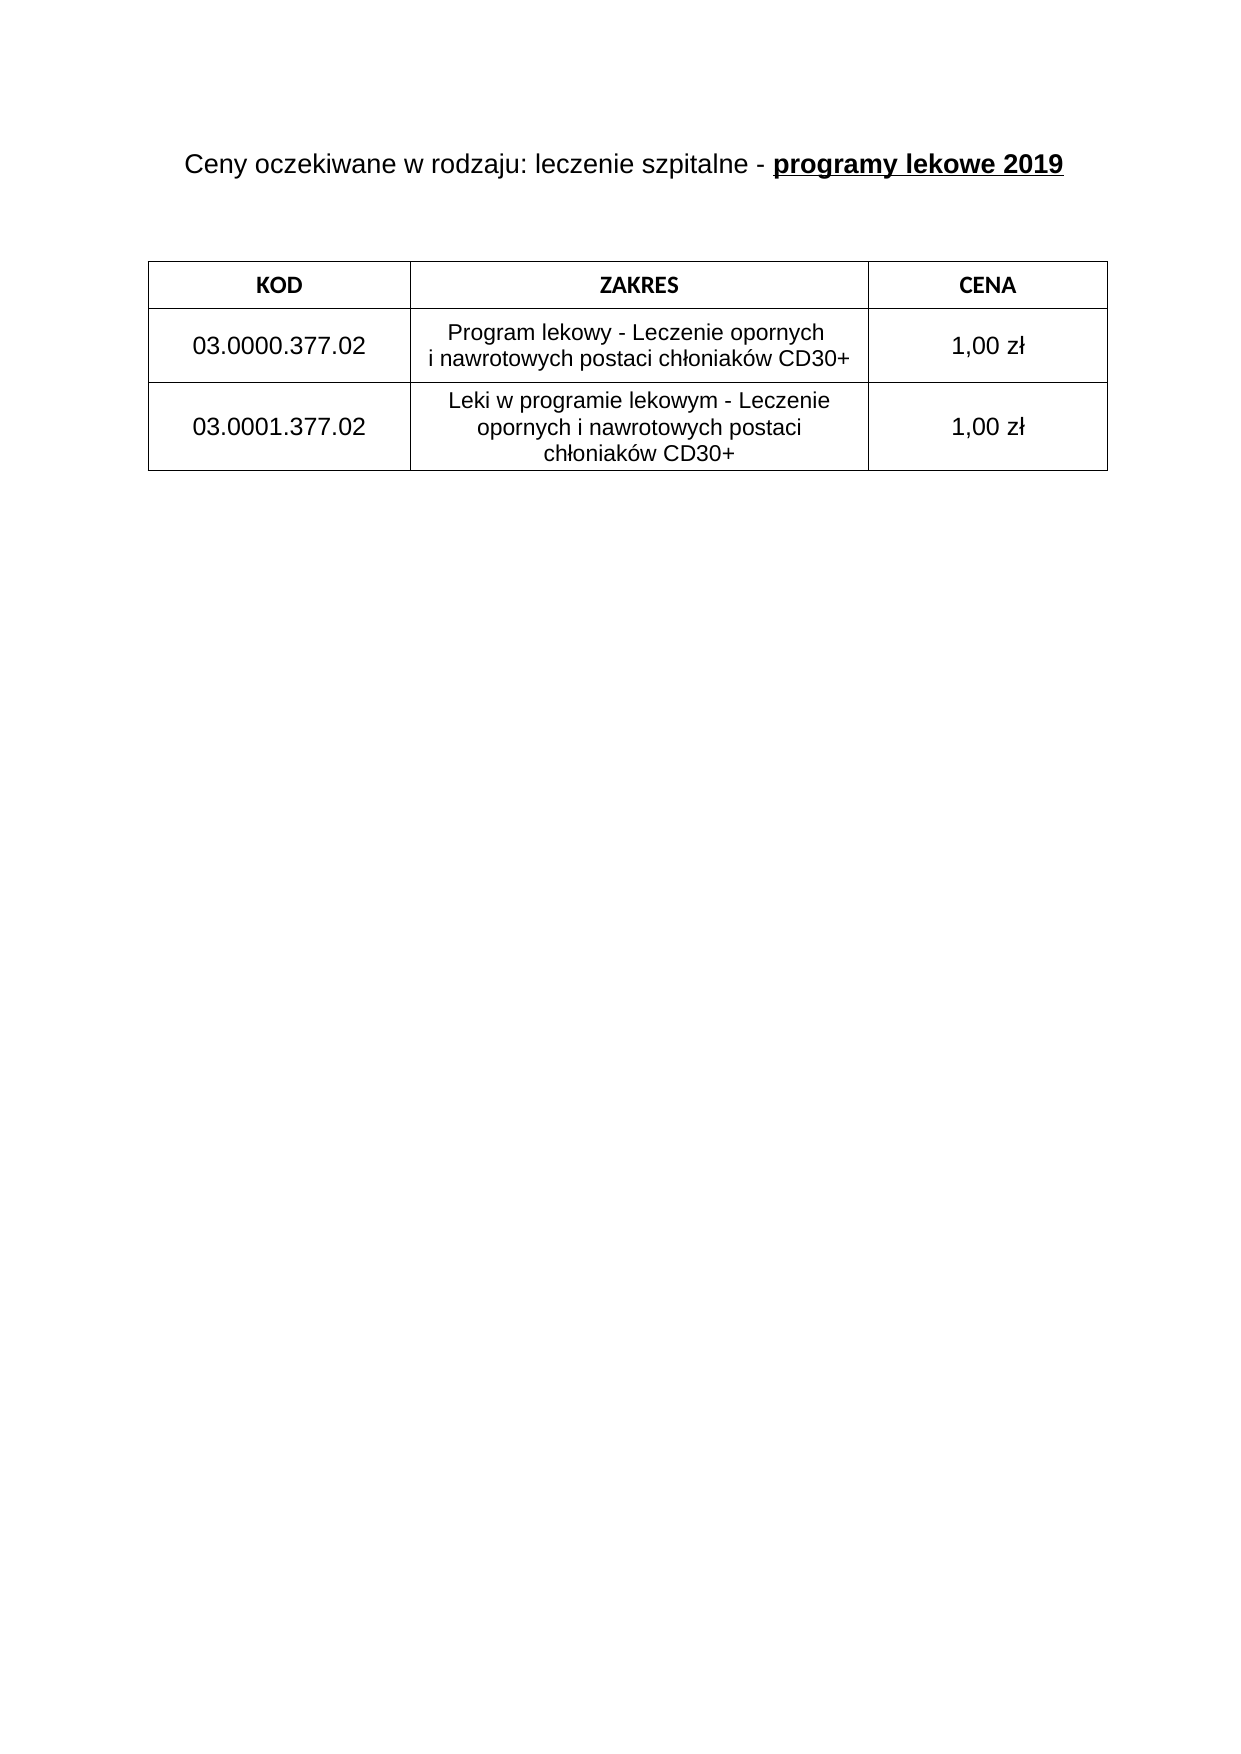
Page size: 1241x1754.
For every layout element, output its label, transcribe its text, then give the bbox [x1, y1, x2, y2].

table_header CENA [869, 262, 1107, 308]
table_cell 1,00 zł [869, 383, 1107, 470]
table_header KOD [149, 262, 410, 308]
table_header ZAKRES [411, 262, 868, 308]
table_cell Leki w programie lekowym - Leczenie opornych i nawrotowych postaci chłoniaków CD30+ [411, 383, 868, 470]
table_cell 1,00 zł [869, 309, 1107, 382]
table_cell Program lekowy - Leczenie opornych i nawrotowych postaci chłoniaków CD30+ [411, 309, 868, 382]
table_cell 03.0001.377.02 [149, 383, 410, 470]
table_cell 03.0000.377.02 [149, 309, 410, 382]
text Ceny oczekiwane w rodzaju: leczenie szpitalne - programy lekowe 2019 [148, 148, 1093, 179]
